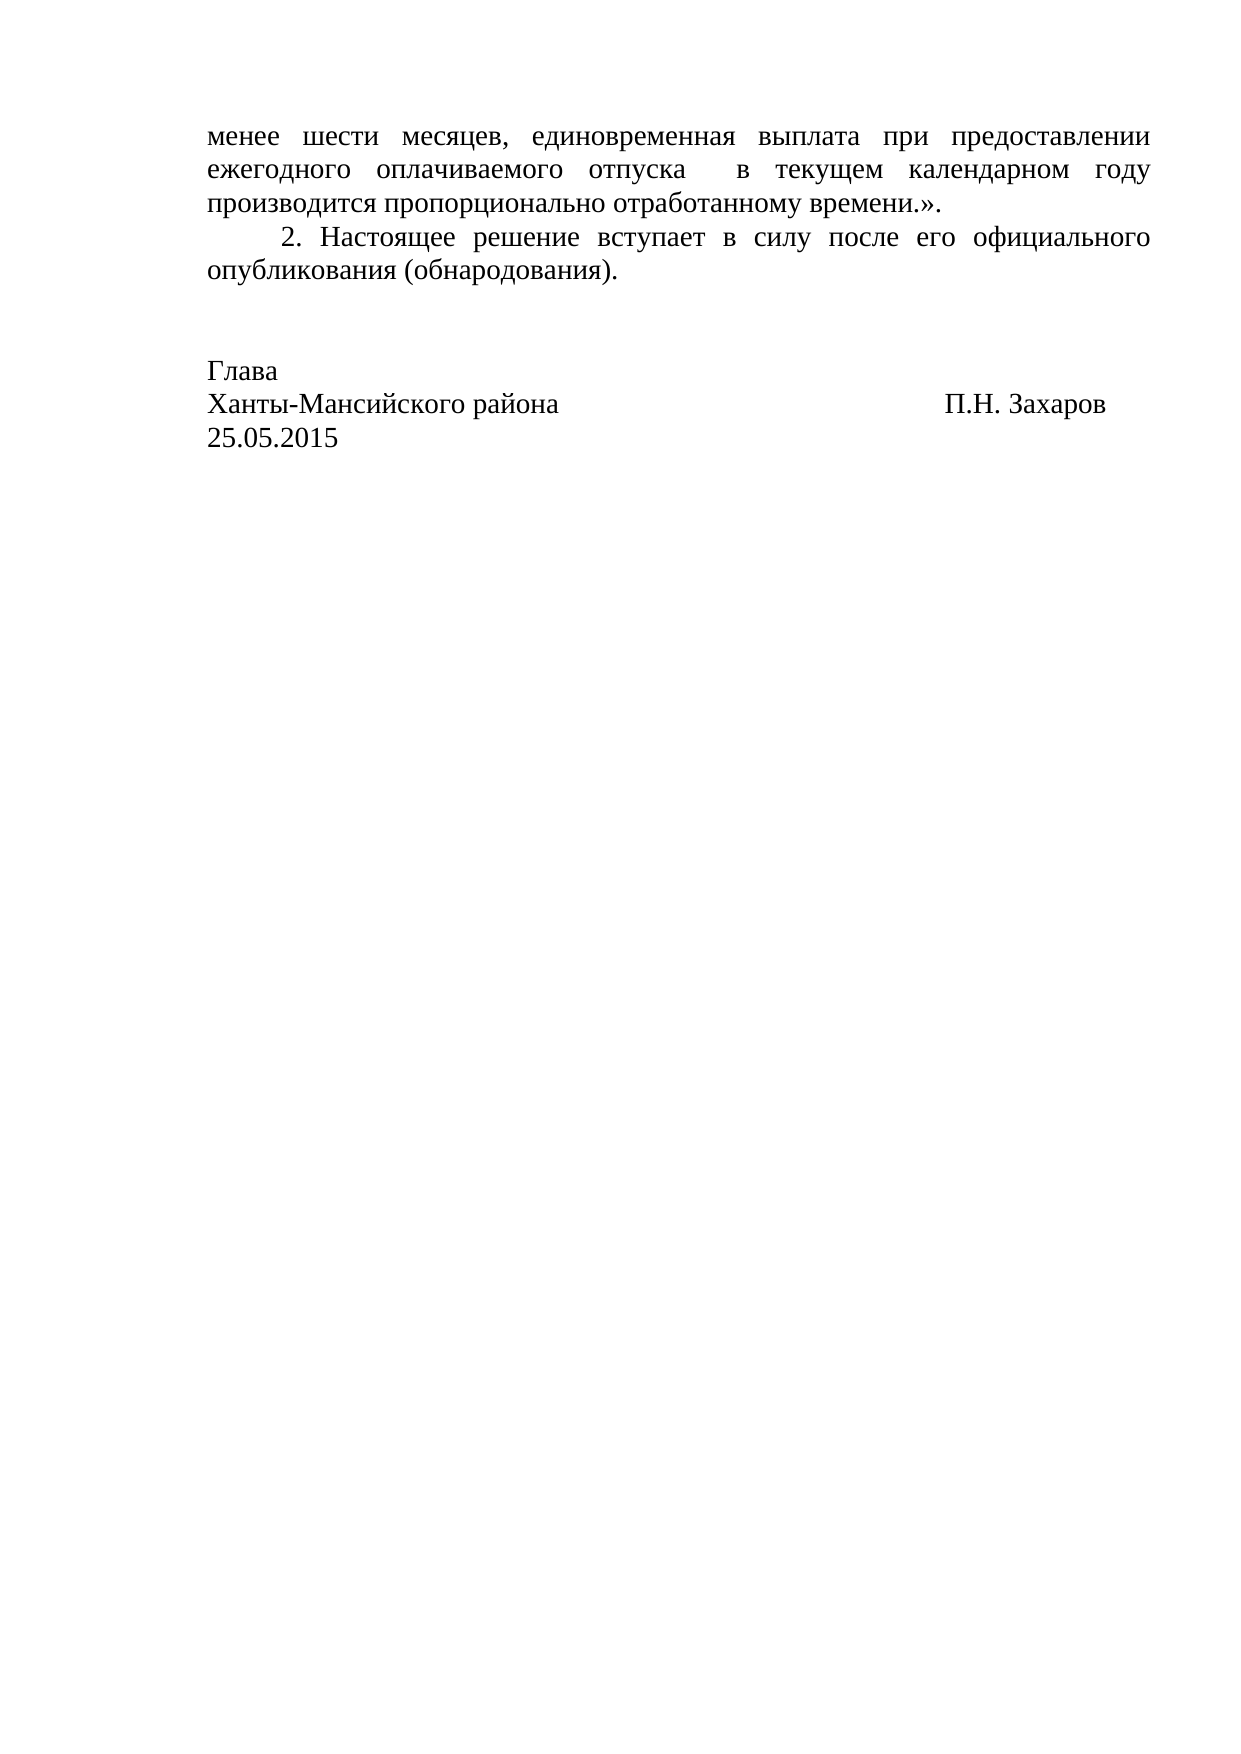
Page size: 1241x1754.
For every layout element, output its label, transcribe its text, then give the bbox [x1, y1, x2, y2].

text 2. Настоящее решение вступает в силу после его официального опубликования (обнародования). [207, 219, 1152, 286]
text 25.05.2015 [207, 420, 1152, 453]
text Ханты-Мансийского района П.Н. Захаров [207, 386, 1152, 420]
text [207, 118, 1152, 219]
text Глава [207, 353, 1152, 386]
